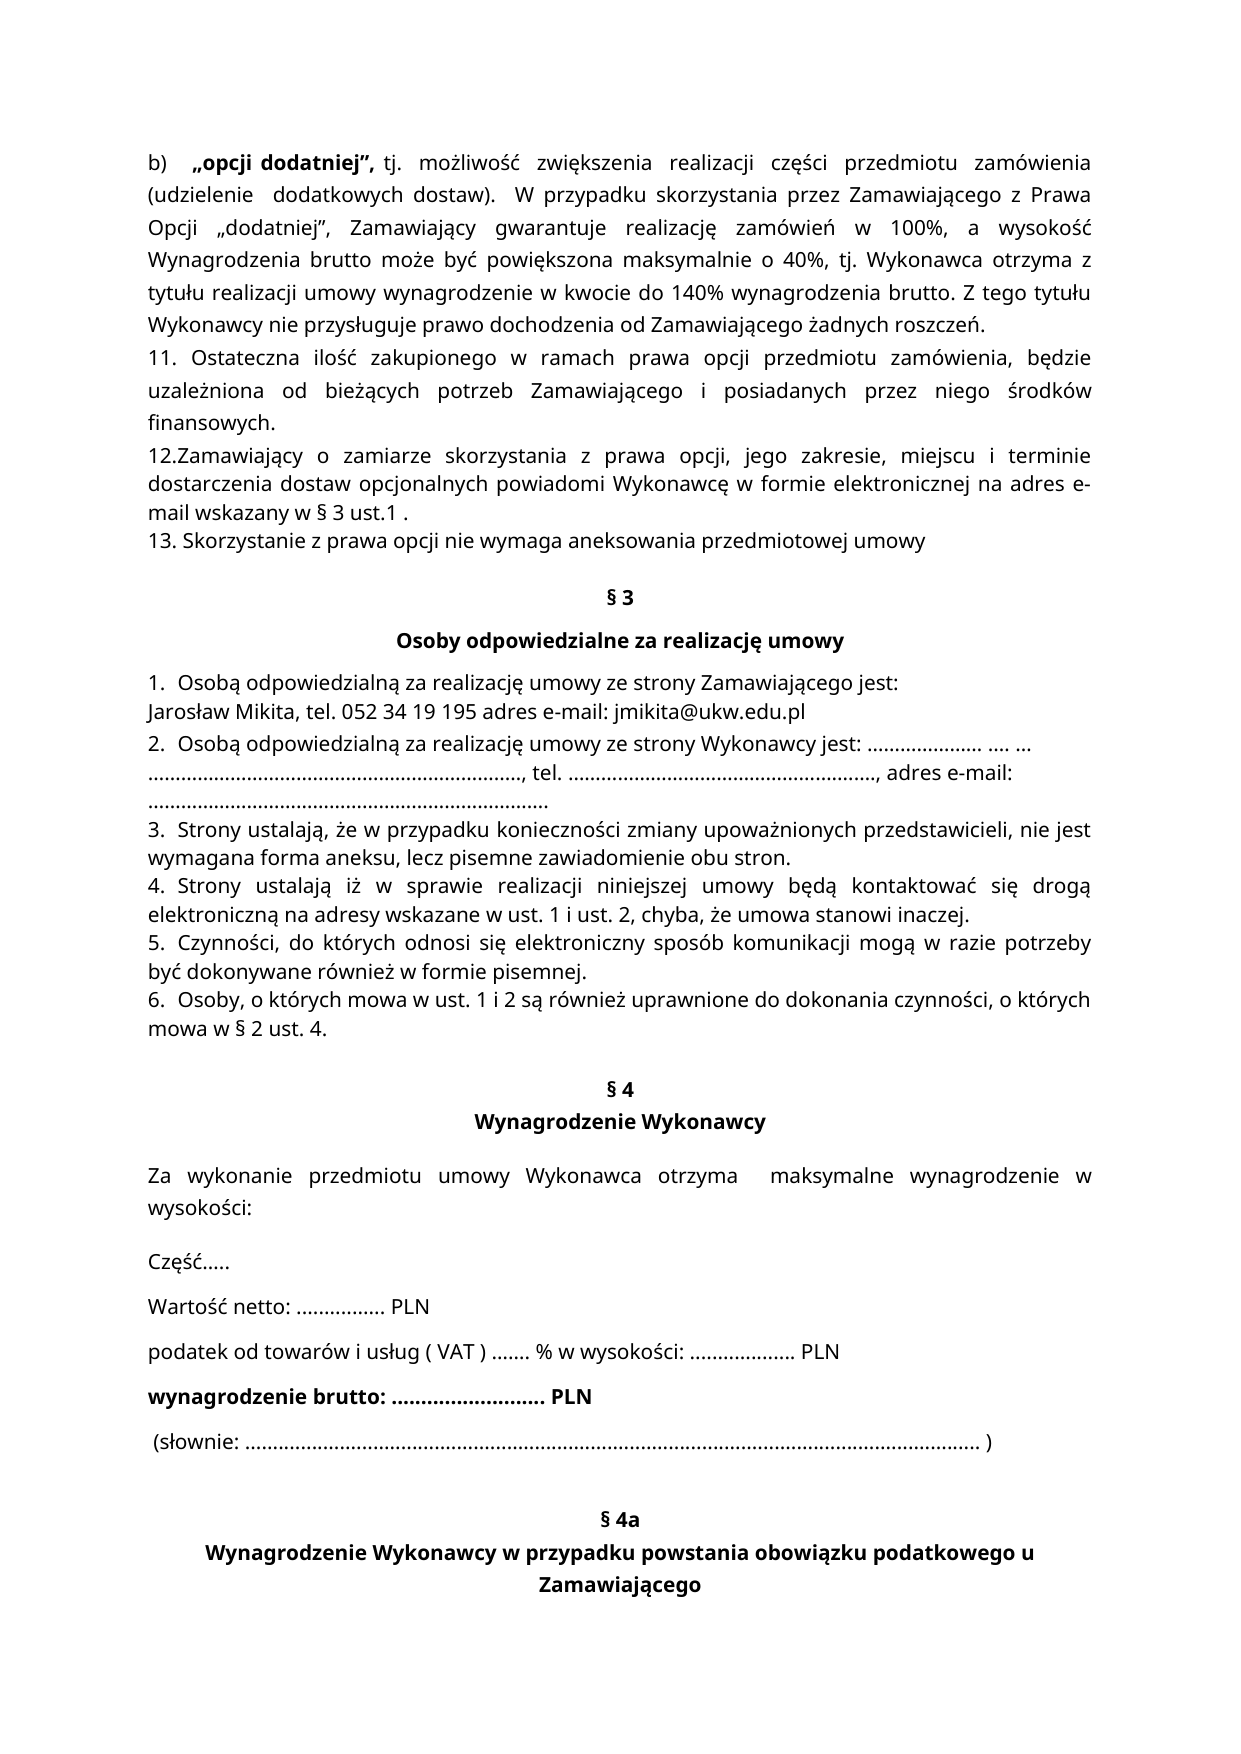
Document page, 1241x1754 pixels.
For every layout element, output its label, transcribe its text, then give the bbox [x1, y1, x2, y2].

text 12.Zamawiający o zamiarze skorzystania z prawa opcji, jego zakresie, miejscu i terminie dostarczenia dostaw opcjonalnych powiadomi Wykonawcę w formie elektronicznej na adres e-mail wskazany w § 3 ust.1 . [148, 441, 1093, 526]
list Osobą odpowiedzialną za realizację umowy ze strony Wykonawcy jest: ………………… .… … ………………………………………………………..…, tel. ………………………………………….……., adres e-mail: ………………………………………………………………. [148, 729, 1093, 815]
list Czynności, do których odnosi się elektroniczny sposób komunikacji mogą w razie potrzeby być dokonywane również w formie pisemnej. [148, 928, 1093, 985]
text Wynagrodzenie Wykonawcy [148, 1107, 1093, 1136]
text b) „opcji dodatniej”, tj. możliwość zwiększenia realizacji części przedmiotu zamówienia (udzielenie dodatkowych dostaw). W przypadku skorzystania przez Zamawiającego z Prawa Opcji „dodatniej”, Zamawiający gwarantuje realizację zamówień w 100%, a wysokość Wynagrodzenia brutto może być powiększona maksymalnie o 40%, tj. Wykonawca otrzyma z tytułu realizacji umowy wynagrodzenie w kwocie do 140% wynagrodzenia brutto. Z tego tytułu Wykonawcy nie przysługuje prawo dochodzenia od Zamawiającego żadnych roszczeń. [148, 148, 1093, 339]
list Strony ustalają, że w przypadku konieczności zmiany upoważnionych przedstawicieli, nie jest wymagana forma aneksu, lecz pisemne zawiadomienie obu stron. [148, 815, 1093, 872]
text Za wykonanie przedmiotu umowy Wykonawca otrzyma maksymalne wynagrodzenie w wysokości: [148, 1161, 1093, 1222]
text Jarosław Mikita, tel. 052 34 19 195 adres e-mail: jmikita@ukw.edu.pl [148, 697, 1093, 725]
text 11. Ostateczna ilość zakupionego w ramach prawa opcji przedmiotu zamówienia, będzie uzależniona od bieżących potrzeb Zamawiającego i posiadanych przez niego środków finansowych. [148, 343, 1093, 437]
text podatek od towarów i usług ( VAT ) ……. % w wysokości: ................... PLN [148, 1337, 1093, 1366]
text 13. Skorzystanie z prawa opcji nie wymaga aneksowania przedmiotowej umowy [148, 526, 1093, 555]
text Wynagrodzenie Wykonawcy w przypadku powstania obowiązku podatkowego u Zamawiającego [148, 1538, 1093, 1599]
list Strony ustalają iż w sprawie realizacji niniejszej umowy będą kontaktować się drogą elektroniczną na adresy wskazane w ust. 1 i ust. 2, chyba, że umowa stanowi inaczej. [148, 872, 1093, 928]
list Osoby, o których mowa w ust. 1 i 2 są również uprawnione do dokonania czynności, o których mowa w § 2 ust. 4. [148, 985, 1093, 1042]
text Wartość netto: ................ PLN [148, 1292, 1093, 1321]
text § 3 [148, 583, 1093, 612]
text (słownie: .................................................................................................................................... ) [148, 1427, 1093, 1456]
text Osoby odpowiedzialne za realizację umowy [148, 626, 1093, 654]
text § 4a [148, 1505, 1093, 1533]
text wynagrodzenie brutto: .......................... PLN [148, 1382, 1093, 1411]
list Osobą odpowiedzialną za realizację umowy ze strony Zamawiającego jest: [148, 668, 1093, 697]
text § 4 [148, 1075, 1093, 1103]
text Część….. [148, 1247, 1093, 1275]
